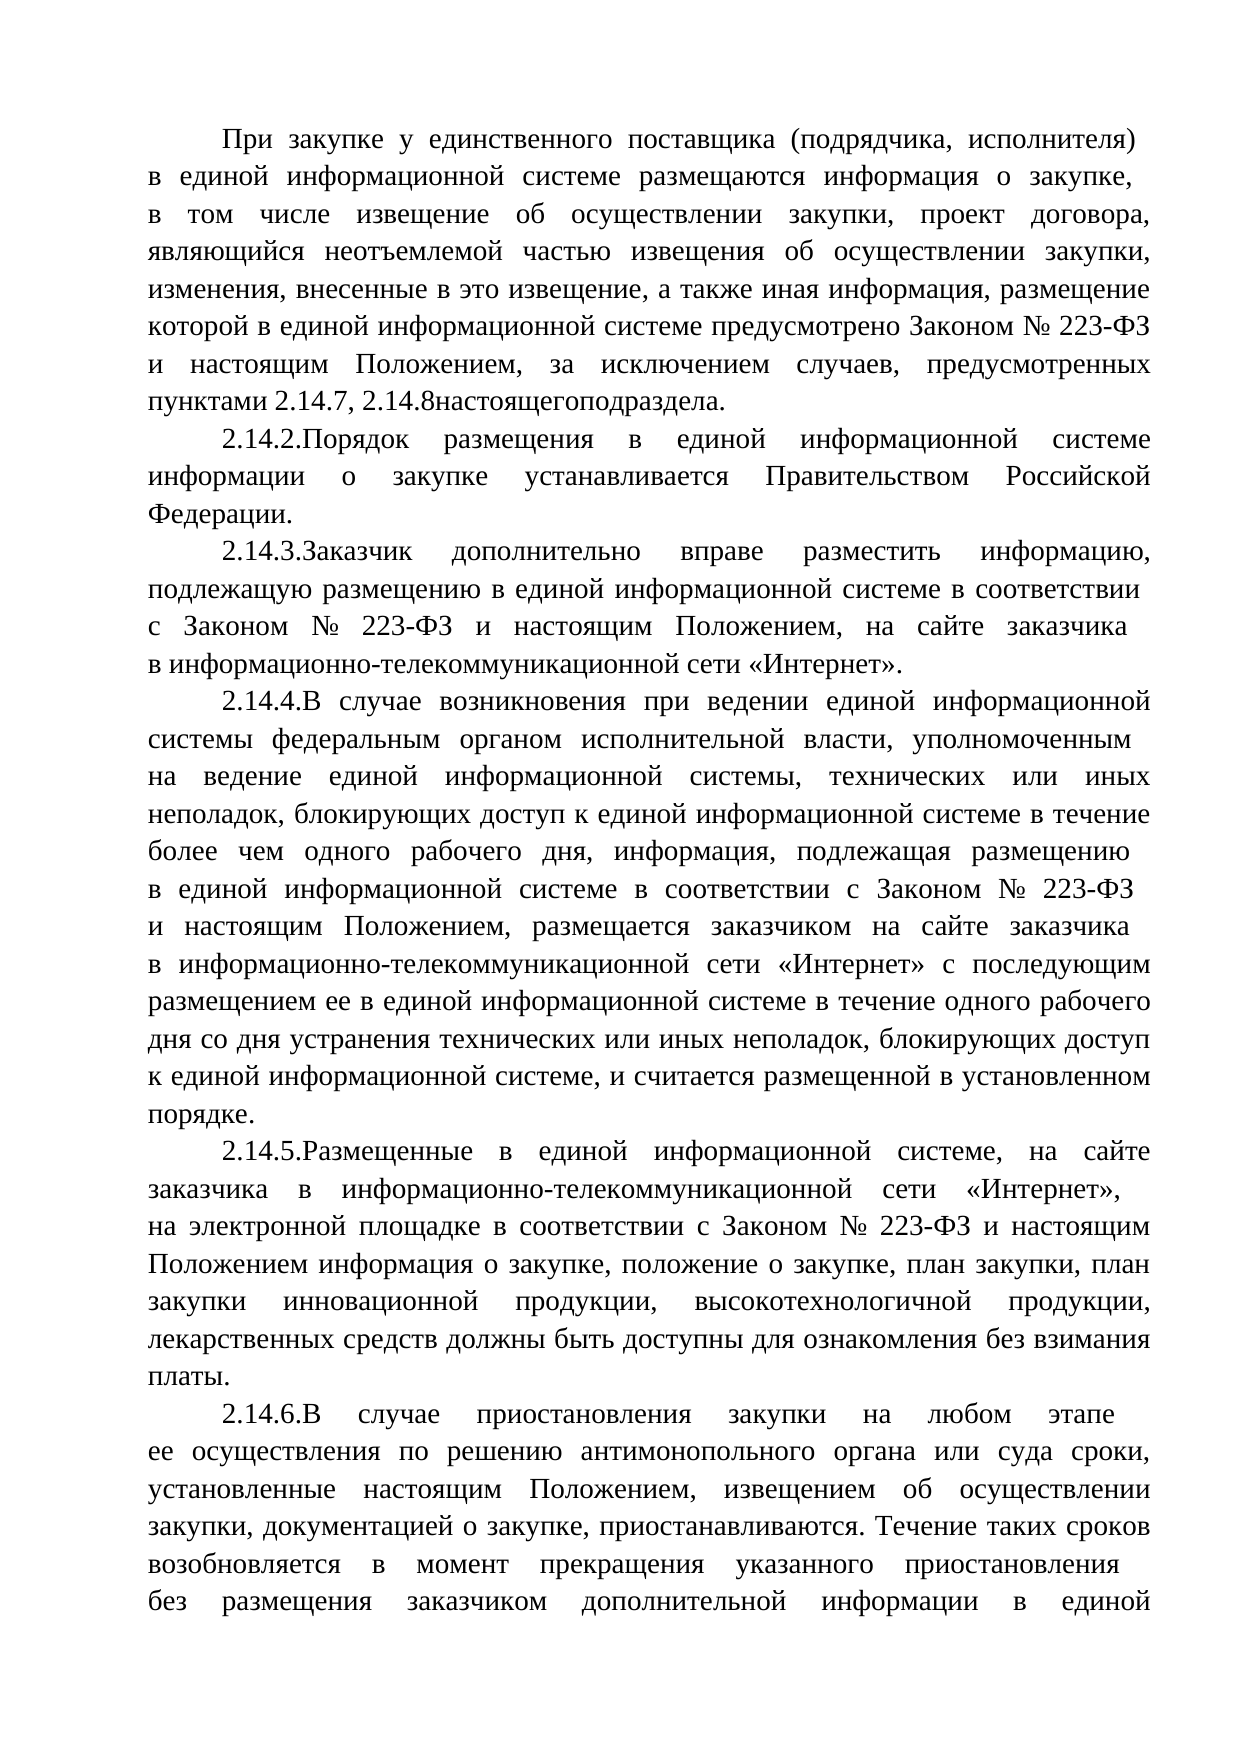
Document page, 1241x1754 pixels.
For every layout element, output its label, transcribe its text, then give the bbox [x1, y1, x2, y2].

text 2.14.5.Размещенные в единой информационной системе, на сайте заказчика в информационно-телекоммуникационной сети «Интернет», на электронной площадке в соответствии с Законом № 223-ФЗ и настоящим Положением информация о закупке, положение о закупке, план закупки, план закупки инновационной продукции, высокотехнологичной продукции, лекарственных средств должны быть доступны для ознакомления без взимания платы. [148, 1131, 1152, 1393]
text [148, 1393, 1152, 1618]
text 2.14.2.Порядок размещения в единой информационной системе информации о закупке устанавливается Правительством Российской Федерации. [148, 418, 1152, 531]
text При закупке у единственного поставщика (подрядчика, исполнителя) в единой информационной системе размещаются информация о закупке, в том числе извещение об осуществлении закупки, проект договора, являющийся неотъемлемой частью извещения об осуществлении закупки, изменения, внесенные в это извещение, а также иная информация, размещение которой в единой информационной системе предусмотрено Законом № 223-ФЗ и настоящим Положением, за исключением случаев, предусмотренных пунктами 2.14.7, 2.14.8настоящегоподраздела. [148, 118, 1152, 418]
text 2.14.4.В случае возникновения при ведении единой информационной системы федеральным органом исполнительной власти, уполномоченным на ведение единой информационной системы, технических или иных неполадок, блокирующих доступ к единой информационной системе в течение более чем одного рабочего дня, информация, подлежащая размещению в единой информационной системе в соответствии с Законом № 223-ФЗ и настоящим Положением, размещается заказчиком на сайте заказчика в информационно-телекоммуникационной сети «Интернет» с последующим размещением ее в единой информационной системе в течение одного рабочего дня со дня устранения технических или иных неполадок, блокирующих доступ к единой информационной системе, и считается размещенной в установленном порядке. [148, 681, 1152, 1131]
text 2.14.3.Заказчик дополнительно вправе разместить информацию, подлежащую размещению в единой информационной системе в соответствии с Законом № 223-ФЗ и настоящим Положением, на сайте заказчика в информационно-телекоммуникационной сети «Интернет». [148, 531, 1152, 681]
